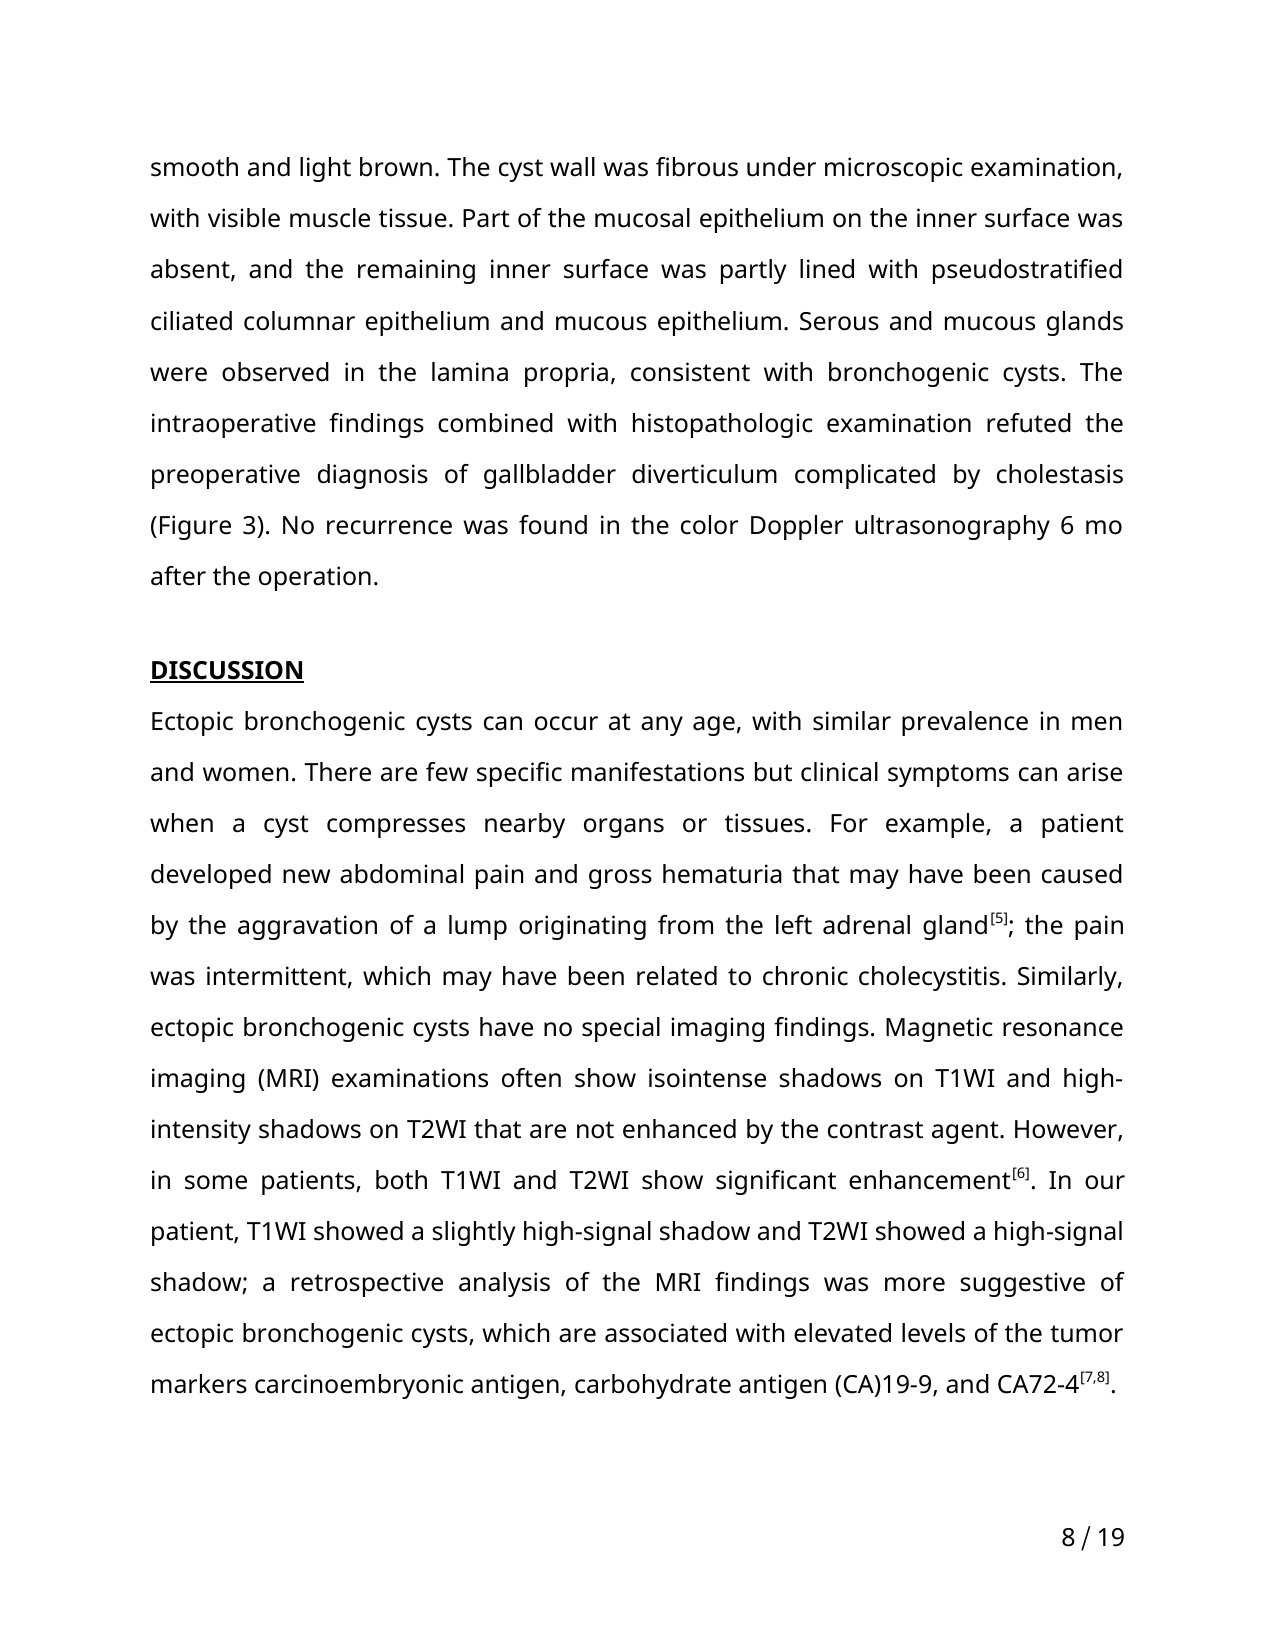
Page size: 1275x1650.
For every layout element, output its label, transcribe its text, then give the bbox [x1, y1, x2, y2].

text DISCUSSION [150, 652, 1125, 687]
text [150, 150, 1125, 592]
text Ectopic bronchogenic cysts can occur at any age, with similar prevalence in men and women. There are few specific manifestations but clinical symptoms can arise when a cyst compresses nearby organs or tissues. For example, a patient developed new abdominal pain and gross hematuria that may have been caused by the aggravation of a lump originating from the left adrenal gland[5]; the pain was intermittent, which may have been related to chronic cholecystitis. Similarly, ectopic bronchogenic cysts have no special imaging findings. Magnetic resonance imaging (MRI) examinations often show isointense shadows on T1WI and high-intensity shadows on T2WI that are not enhanced by the contrast agent. However, in some patients, both T1WI and T2WI show significant enhancement[6]. In our patient, T1WI showed a slightly high-signal shadow and T2WI showed a high-signal shadow; a retrospective analysis of the MRI findings was more suggestive of ectopic bronchogenic cysts, which are associated with elevated levels of the tumor markers carcinoembryonic antigen, carbohydrate antigen (CA)19-9, and CA72-4[7,8]. [150, 703, 1125, 1401]
